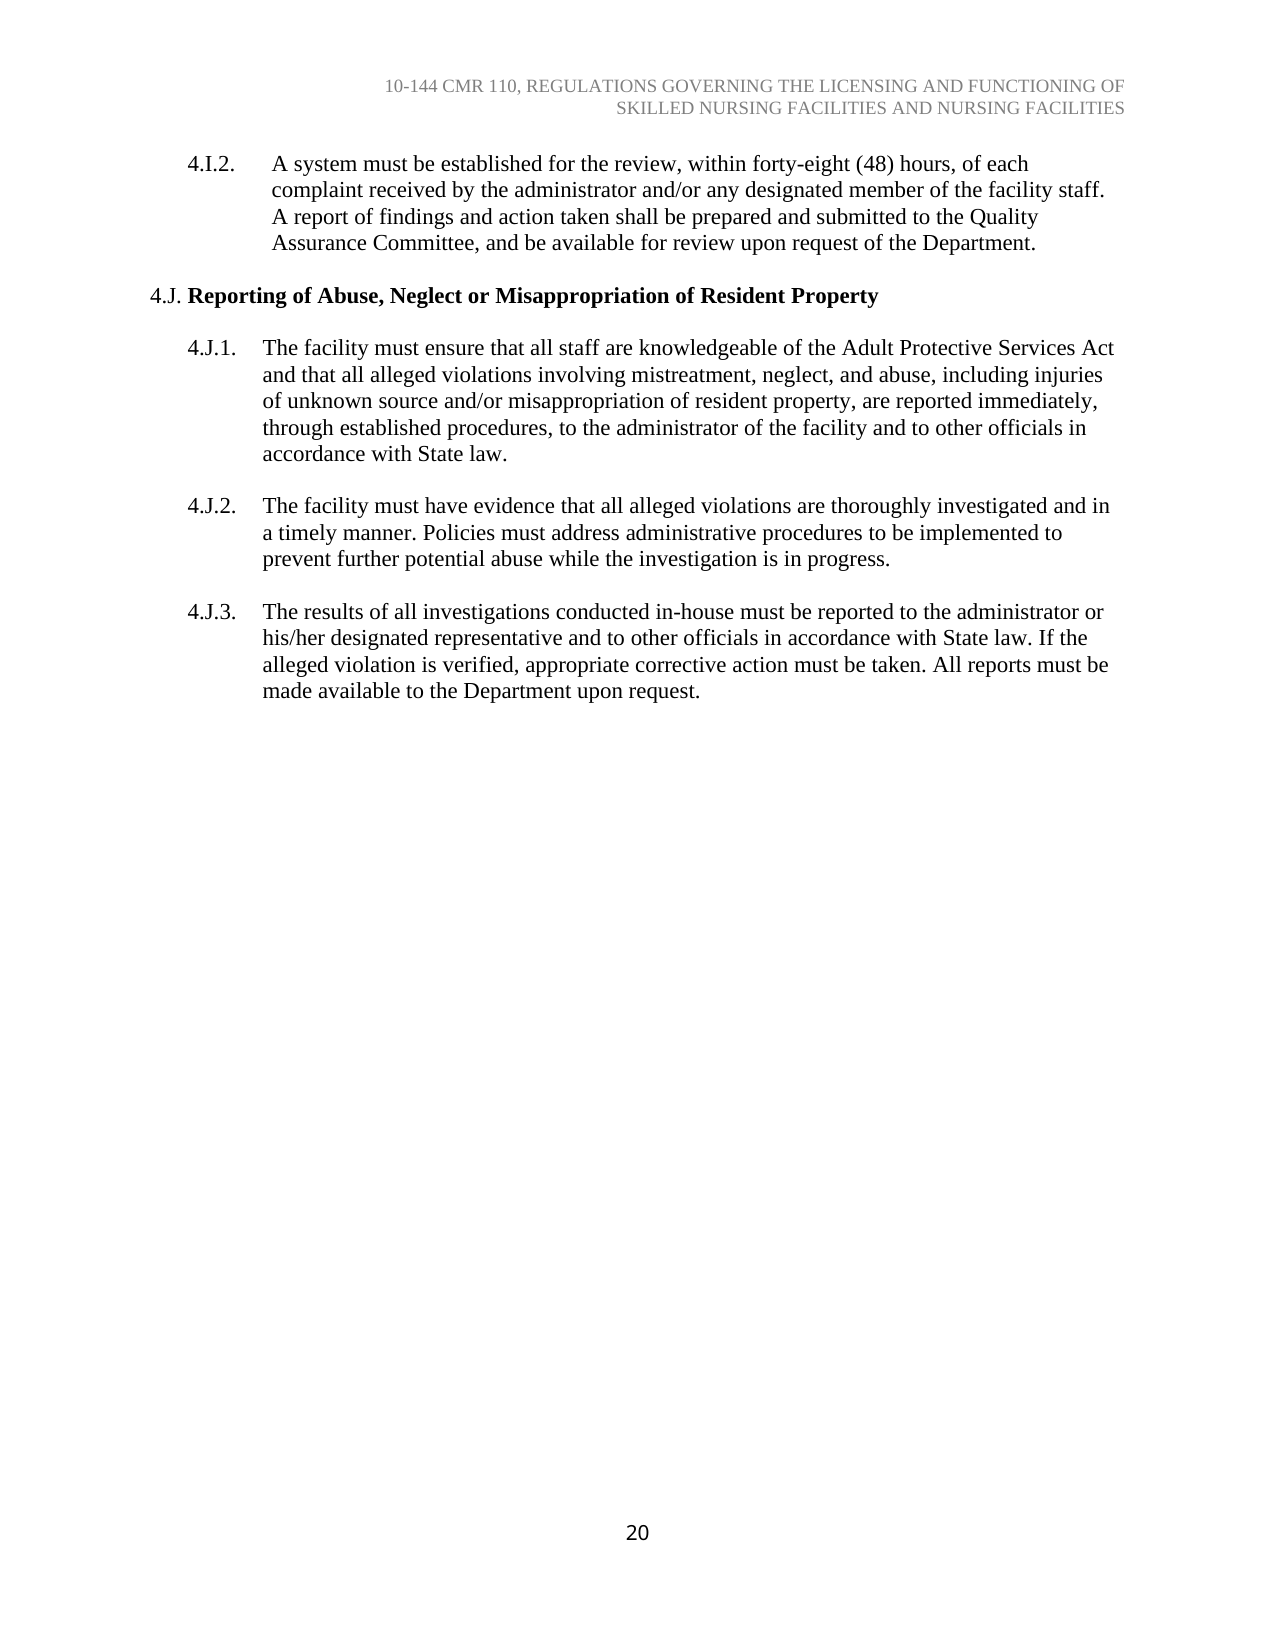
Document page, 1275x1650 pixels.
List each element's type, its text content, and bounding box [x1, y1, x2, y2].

text 4.J. Reporting of Abuse, Neglect or Misappropriation of Resident Property [150, 282, 1125, 308]
text 4.I.2. A system must be established for the review, within forty-eight (48) hours, of each complaint received by the administrator and/or any designated member of the facility staff. A report of findings and action taken shall be prepared and submitted to the Quality Assurance Committee, and be available for review upon request of the Department. [187, 150, 1125, 255]
text 4.J.3. The results of all investigations conducted in-house must be reported to the administrator or his/her designated representative and to other officials in accordance with State law. If the alleged violation is verified, appropriate corrective action must be taken. All reports must be made available to the Department upon request. [187, 598, 1125, 703]
text 4.J.1. The facility must ensure that all staff are knowledgeable of the Adult Protective Services Act and that all alleged violations involving mistreatment, neglect, and abuse, including injuries of unknown source and/or misappropriation of resident property, are reported immediately, through established procedures, to the administrator of the facility and to other officials in accordance with State law. [187, 334, 1125, 466]
text 4.J.2. The facility must have evidence that all alleged violations are thoroughly investigated and in a timely manner. Policies must address administrative procedures to be implemented to prevent further potential abuse while the investigation is in progress. [187, 493, 1125, 572]
